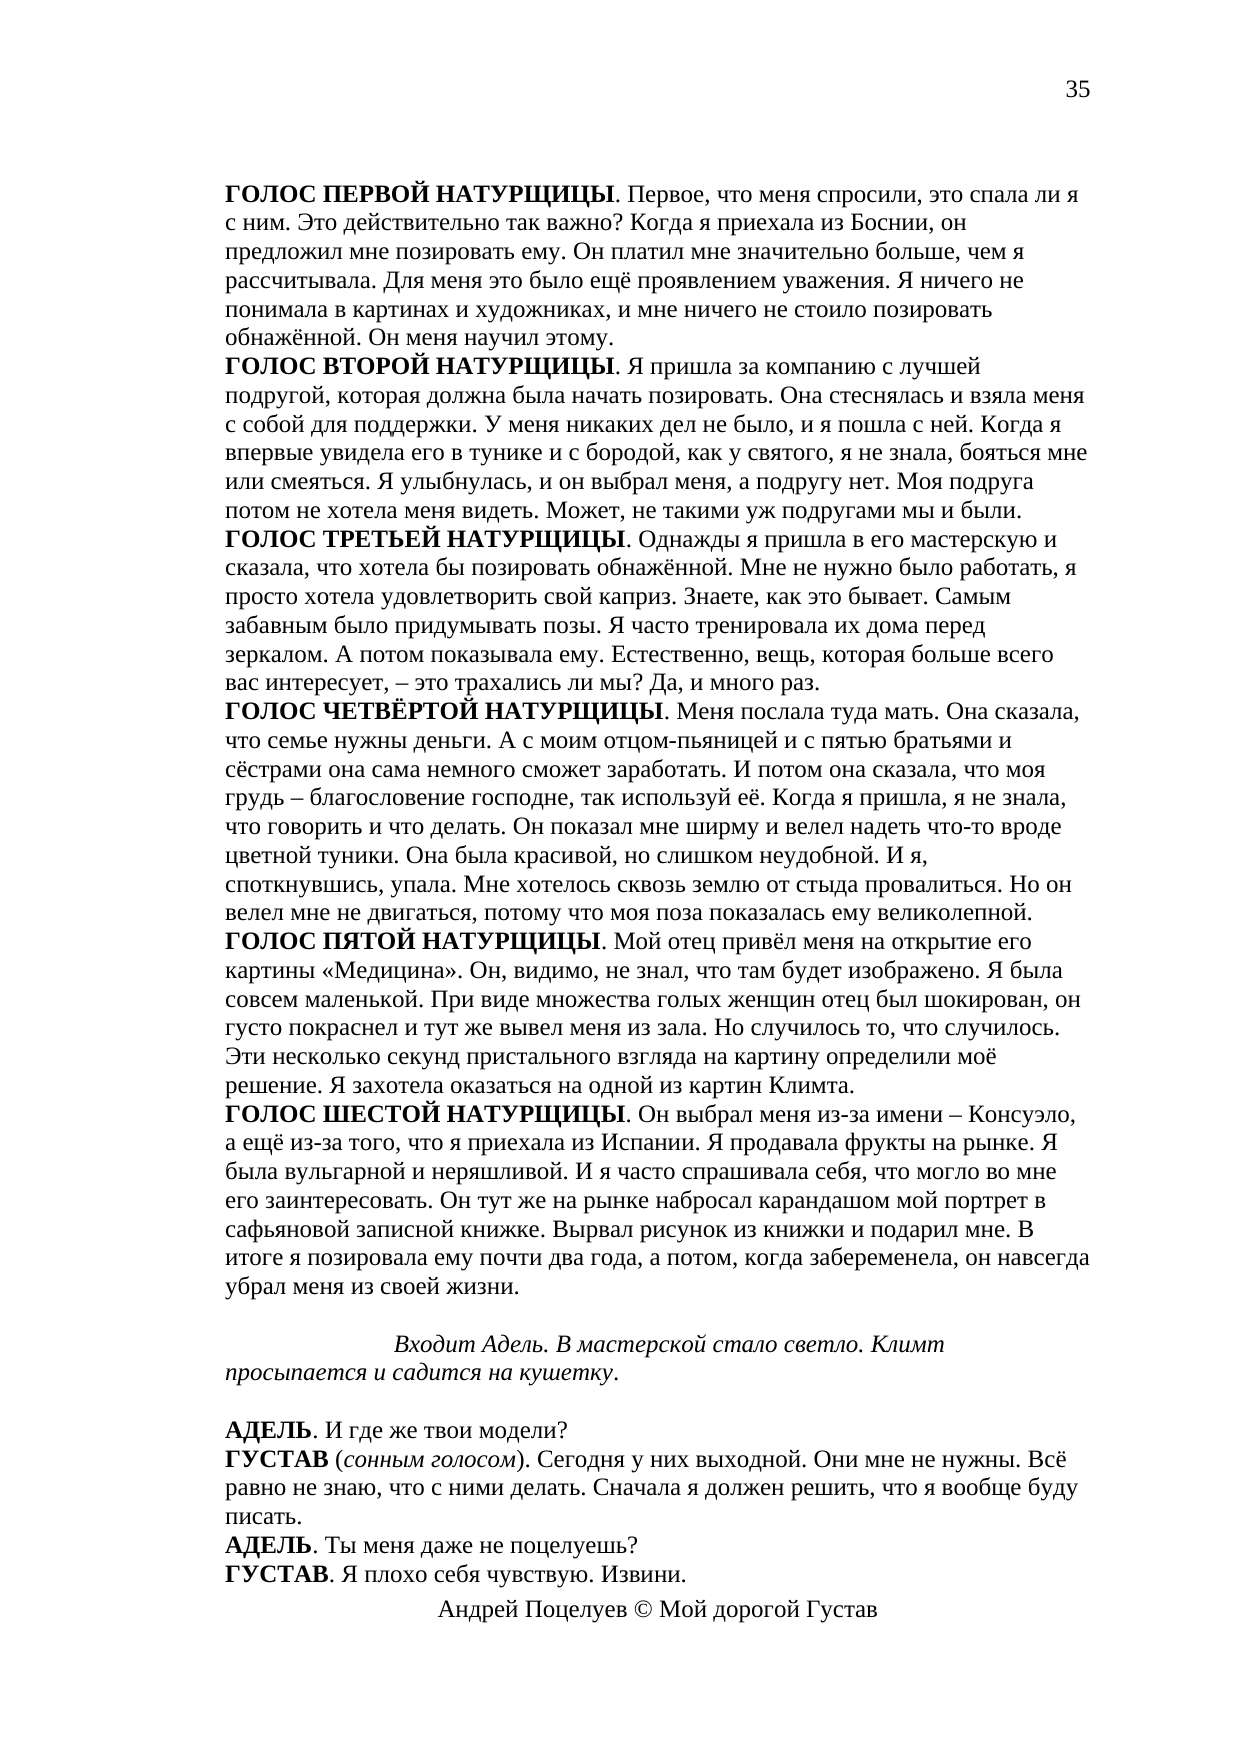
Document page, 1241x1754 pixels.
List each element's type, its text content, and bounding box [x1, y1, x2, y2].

text ГОЛОС ШЕСТОЙ НАТУРЩИЦЫ. Он выбрал меня из-за имени – Консуэло, а ещё из-за того, что я приехала из Испании. Я продавала фрукты на рынке. Я была вульгарной и неряшливой. И я часто спрашивала себя, что могло во мне его заинтересовать. Он тут же на рынке набросал карандашом мой портрет в сафьяновой записной книжке. Вырвал рисунок из книжки и подарил мне. В итоге я позировала ему почти два года, а потом, когда забеременела, он навсегда убрал меня из своей жизни. [225, 1099, 1090, 1300]
text АДЕЛЬ. Ты меня даже не поцелуешь? [225, 1530, 1090, 1559]
text ГОЛОС ПЕРВОЙ НАТУРЩИЦЫ. Первое, что меня спросили, это спала ли я с ним. Это действительно так важно? Когда я приехала из Боснии, он предложил мне позировать ему. Он платил мне значительно больше, чем я рассчитывала. Для меня это было ещё проявлением уважения. Я ничего не понимала в картинах и художниках, и мне ничего не стоило позировать обнажённой. Он меня научил этому. [225, 179, 1090, 351]
text ГУСТАВ. Я плохо себя чувствую. Извини. [225, 1559, 1090, 1587]
text Входит Адель. В мастерской стало светло. Климт просыпается и садится на кушетку. [225, 1329, 1090, 1386]
text ГОЛОС ПЯТОЙ НАТУРЩИЦЫ. Мой отец привёл меня на открытие его картины «Медицина». Он, видимо, не знал, что там будет изображено. Я была совсем маленькой. При виде множества голых женщин отец был шокирован, он густо покраснел и тут же вывел меня из зала. Но случилось то, что случилось. Эти несколько секунд пристального взгляда на картину определили моё решение. Я захотела оказаться на одной из картин Климта. [225, 926, 1090, 1099]
text ГОЛОС ТРЕТЬЕЙ НАТУРЩИЦЫ. Однажды я пришла в его мастерскую и сказала, что хотела бы позировать обнажённой. Мне не нужно было работать, я просто хотела удовлетворить свой каприз. Знаете, как это бывает. Самым забавным было придумывать позы. Я часто тренировала их дома перед зеркалом. А потом показывала ему. Естественно, вещь, которая больше всего вас интересует, – это трахались ли мы? Да, и много раз. [225, 524, 1090, 696]
text ГОЛОС ЧЕТВЁРТОЙ НАТУРЩИЦЫ. Меня послала туда мать. Она сказала, что семье нужны деньги. А с моим отцом-пьяницей и с пятью братьями и сёстрами она сама немного сможет заработать. И потом она сказала, что моя грудь – благословение господне, так используй её. Когда я пришла, я не знала, что говорить и что делать. Он показал мне ширму и велел надеть что-то вроде цветной туники. Она была красивой, но слишком неудобной. И я, споткнувшись, упала. Мне хотелось сквозь землю от стыда провалиться. Но он велел мне не двигаться, потому что моя поза показалась ему великолепной. [225, 696, 1090, 926]
text ГОЛОС ВТОРОЙ НАТУРЩИЦЫ. Я пришла за компанию с лучшей подругой, которая должна была начать позировать. Она стеснялась и взяла меня с собой для поддержки. У меня никаких дел не было, и я пошла с ней. Когда я впервые увидела его в тунике и с бородой, как у святого, я не знала, бояться мне или смеяться. Я улыбнулась, и он выбрал меня, а подругу нет. Моя подруга потом не хотела меня видеть. Может, не такими уж подругами мы и были. [225, 351, 1090, 524]
text ГУСТАВ (сонным голосом). Сегодня у них выходной. Они мне не нужны. Всё равно не знаю, что с ними делать. Сначала я должен решить, что я вообще буду писать. [225, 1444, 1090, 1530]
text АДЕЛЬ. И где же твои модели? [225, 1415, 1090, 1444]
